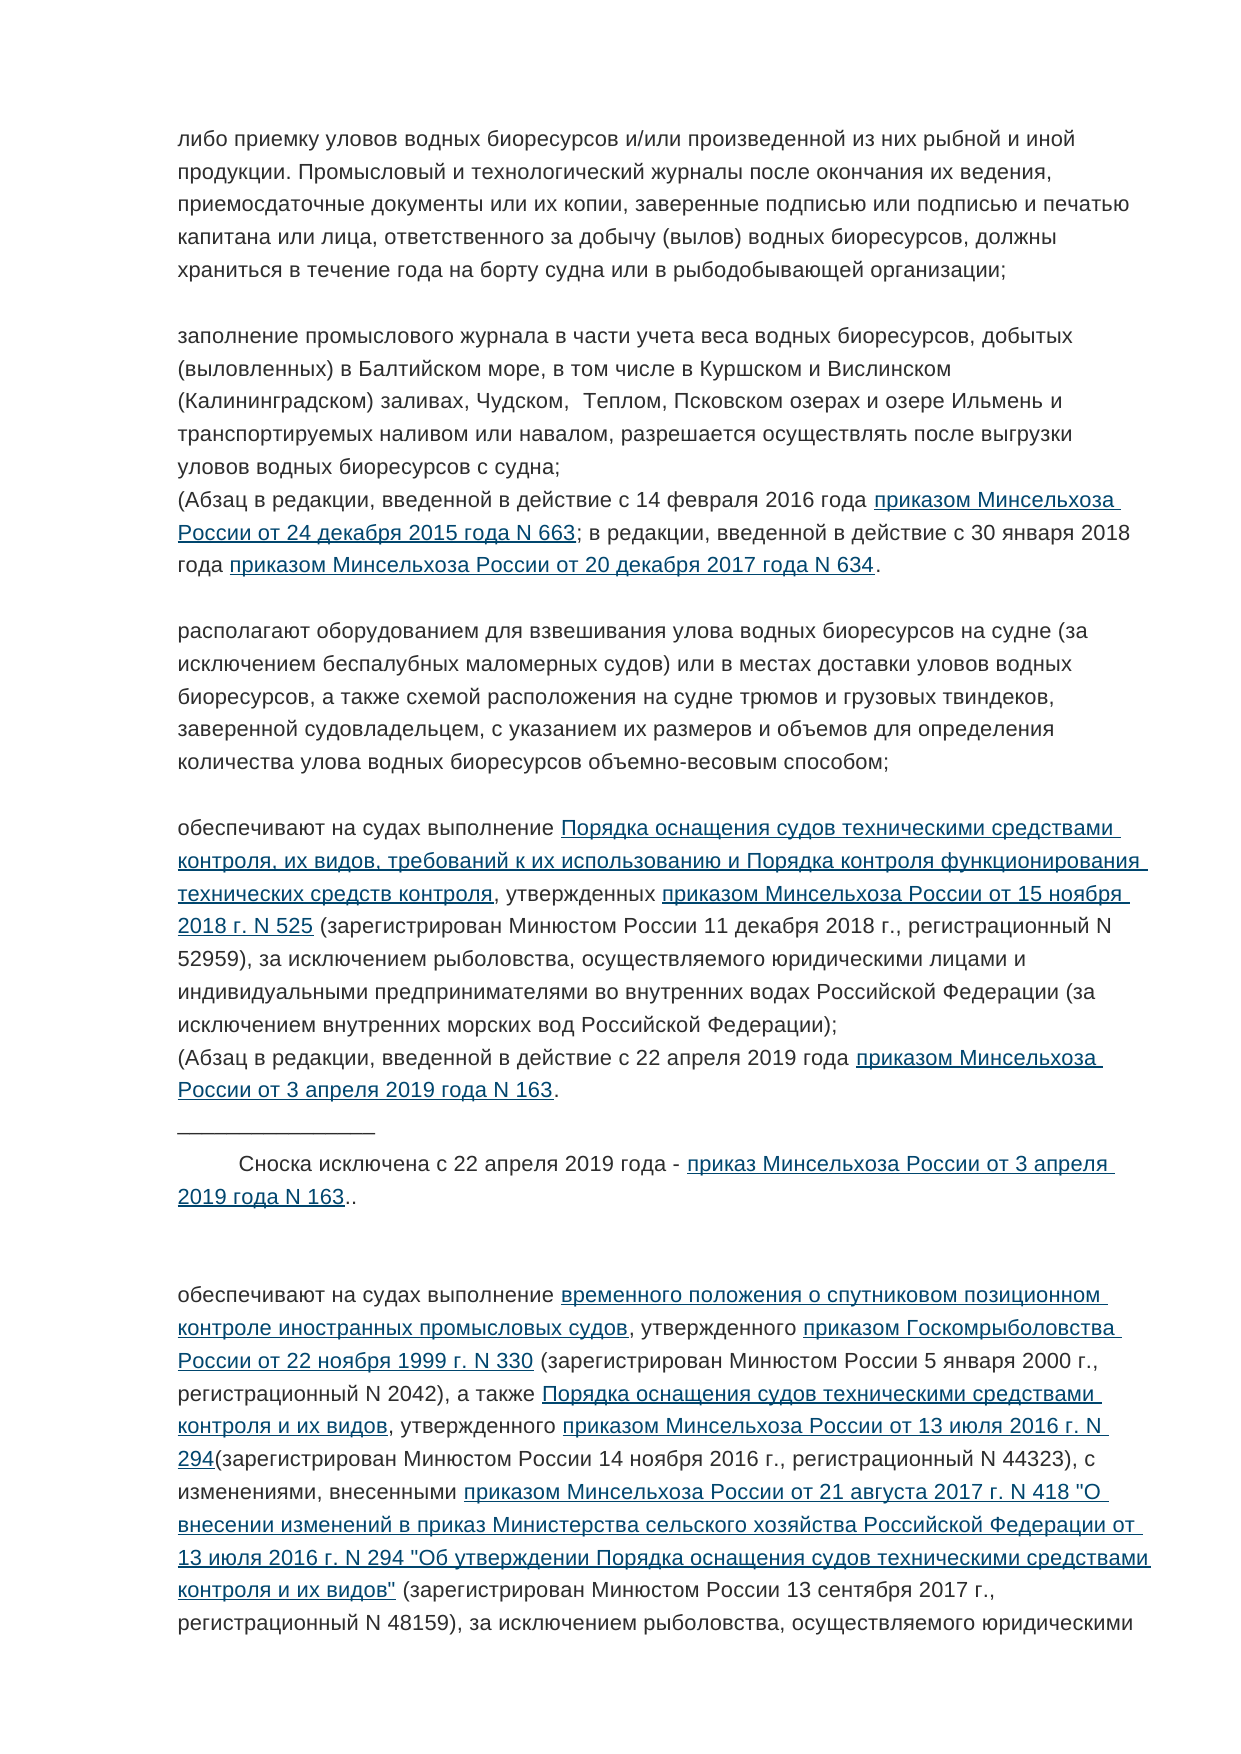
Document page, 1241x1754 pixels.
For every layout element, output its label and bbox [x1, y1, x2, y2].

text [177, 118, 1152, 1242]
text [177, 1242, 1152, 1635]
